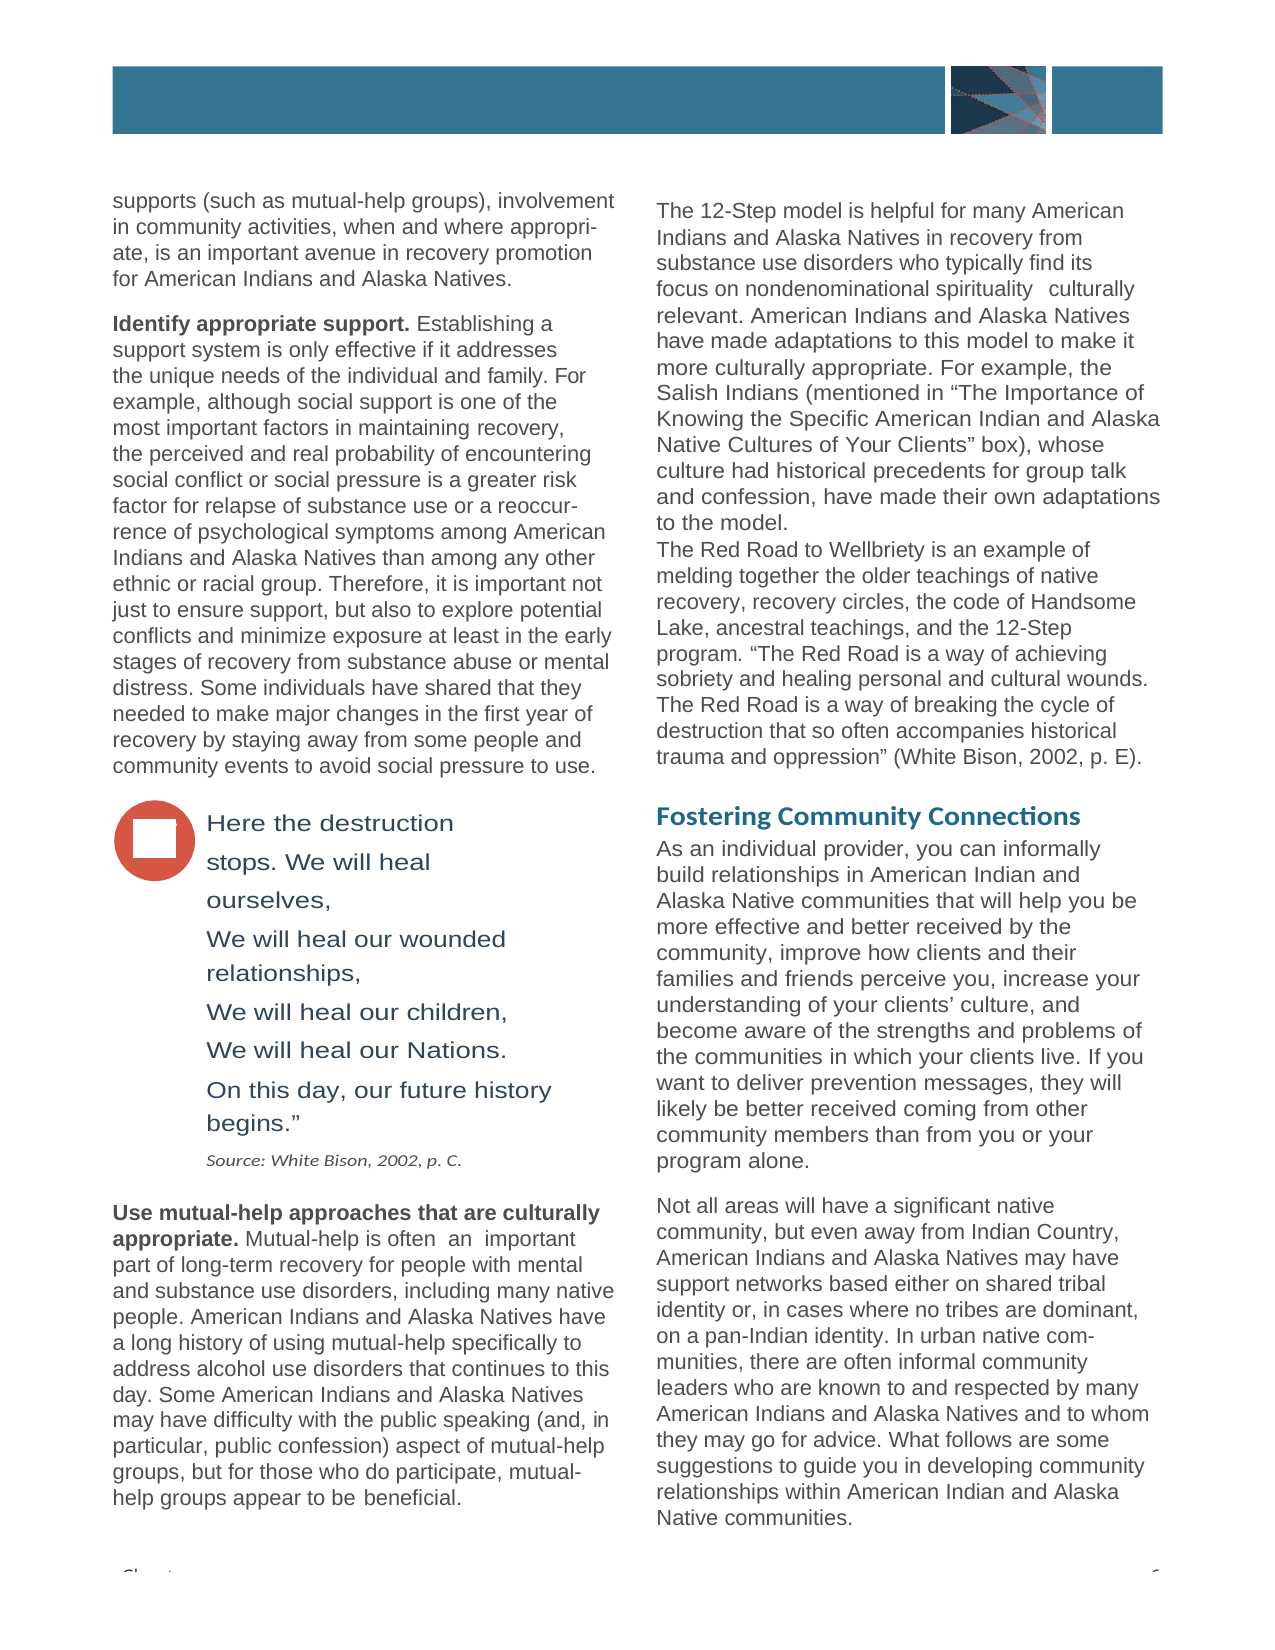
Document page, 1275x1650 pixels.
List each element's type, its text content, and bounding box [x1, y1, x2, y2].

text On this day, our future history begins.” [206, 1077, 554, 1136]
text The Red Road to Wellbriety is an example of melding together the older teachings of native recovery, recovery circles, the code of Handsome Lake, ancestral teachings, and the 12-Step program. “The Red Road is a way of achieving sobriety and healing personal and cultural wounds. The Red Road is a way of breaking the cycle of destruction that so often accompanies historical trauma and oppression” (White Bison, 2002, p. E). [656, 537, 1157, 769]
picture [951, 66, 1046, 134]
text Use mutual-help approaches that are culturally appropriate. Mutual-help is often an important part of long-term recovery for people with mental and substance use disorders, including many native people. American Indians and Alaska Natives have a long history of using mutual-help speciﬁcally to address alcohol use disorders that continues to this day. Some American Indians and Alaska Natives may have difﬁculty with the public speaking (and, in particular, public confession) aspect of mutual-help groups, but for those who do participate, mutual- help groups appear to be beneﬁcial. [112, 1200, 619, 1510]
subtitle Fostering Community Connections [656, 799, 1179, 832]
text supports (such as mutual-help groups), involvement in community activities, when and where appropri- ate, is an important avenue in recovery promotion for American Indians and Alaska Natives. [112, 188, 618, 291]
text Identify appropriate support. Establishing a support system is only effective if it addresses the unique needs of the individual and family. For example, although social support is one of the most important factors in maintaining recovery, [112, 311, 589, 440]
text the perceived and real probability of encountering social conﬂict or social pressure is a greater risk factor for relapse of substance use or a reoccur- rence of psychological symptoms among American Indians and Alaska Natives than among any other ethnic or racial group. Therefore, it is important not just to ensure support, but also to explore potential conﬂicts and minimize exposure at least in the early stages of recovery from substance abuse or mental distress. Some individuals have shared that they needed to make major changes in the ﬁrst year of recovery by staying away from some people and community events to avoid social pressure to use. [112, 441, 623, 778]
text Source: White Bison, 2002, p. C. [206, 1150, 623, 1171]
subtitle Here the destruction stops. We will heal ourselves, [206, 809, 523, 914]
picture [133, 819, 177, 858]
text Not all areas will have a signiﬁcant native community, but even away from Indian Country, American Indians and Alaska Natives may have support networks based either on shared tribal identity or, in cases where no tribes are dominant, on a pan-Indian identity. In urban native com- munities, there are often informal community leaders who are known to and respected by many American Indians and Alaska Natives and to whom they may go for advice. What follows are some suggestions to guide you in developing community relationships within American Indian and Alaska Native communities. [656, 1193, 1157, 1530]
text As an individual provider, you can informally build relationships in American Indian and Alaska Native communities that will help you be more effective and better received by the community, improve how clients and their families and friends perceive you, increase your understanding of your clients’ culture, and become aware of the strengths and problems of the communities in which your clients live. If you want to deliver prevention messages, they will likely be better received coming from other community members than from you or your program alone. [656, 836, 1153, 1173]
subtitle We will heal our children, We will heal our Nations. [206, 998, 509, 1064]
text We will heal our wounded relationships, [206, 926, 623, 986]
text relevant. American Indians and Alaska Natives have made adaptations to this model to make it more culturally appropriate. For example, the Salish Indians (mentioned in “The Importance of Knowing the Speciﬁc American Indian and Alaska Native Cultures of Your Clients” box), whose culture had historical precedents for group talk and confession, have made their own adaptations to the model. [656, 302, 1162, 535]
text The 12-Step model is helpful for many American Indians and Alaska Natives in recovery from substance use disorders who typically ﬁnd its focus on nondenominational spirituality culturally [656, 198, 1138, 301]
